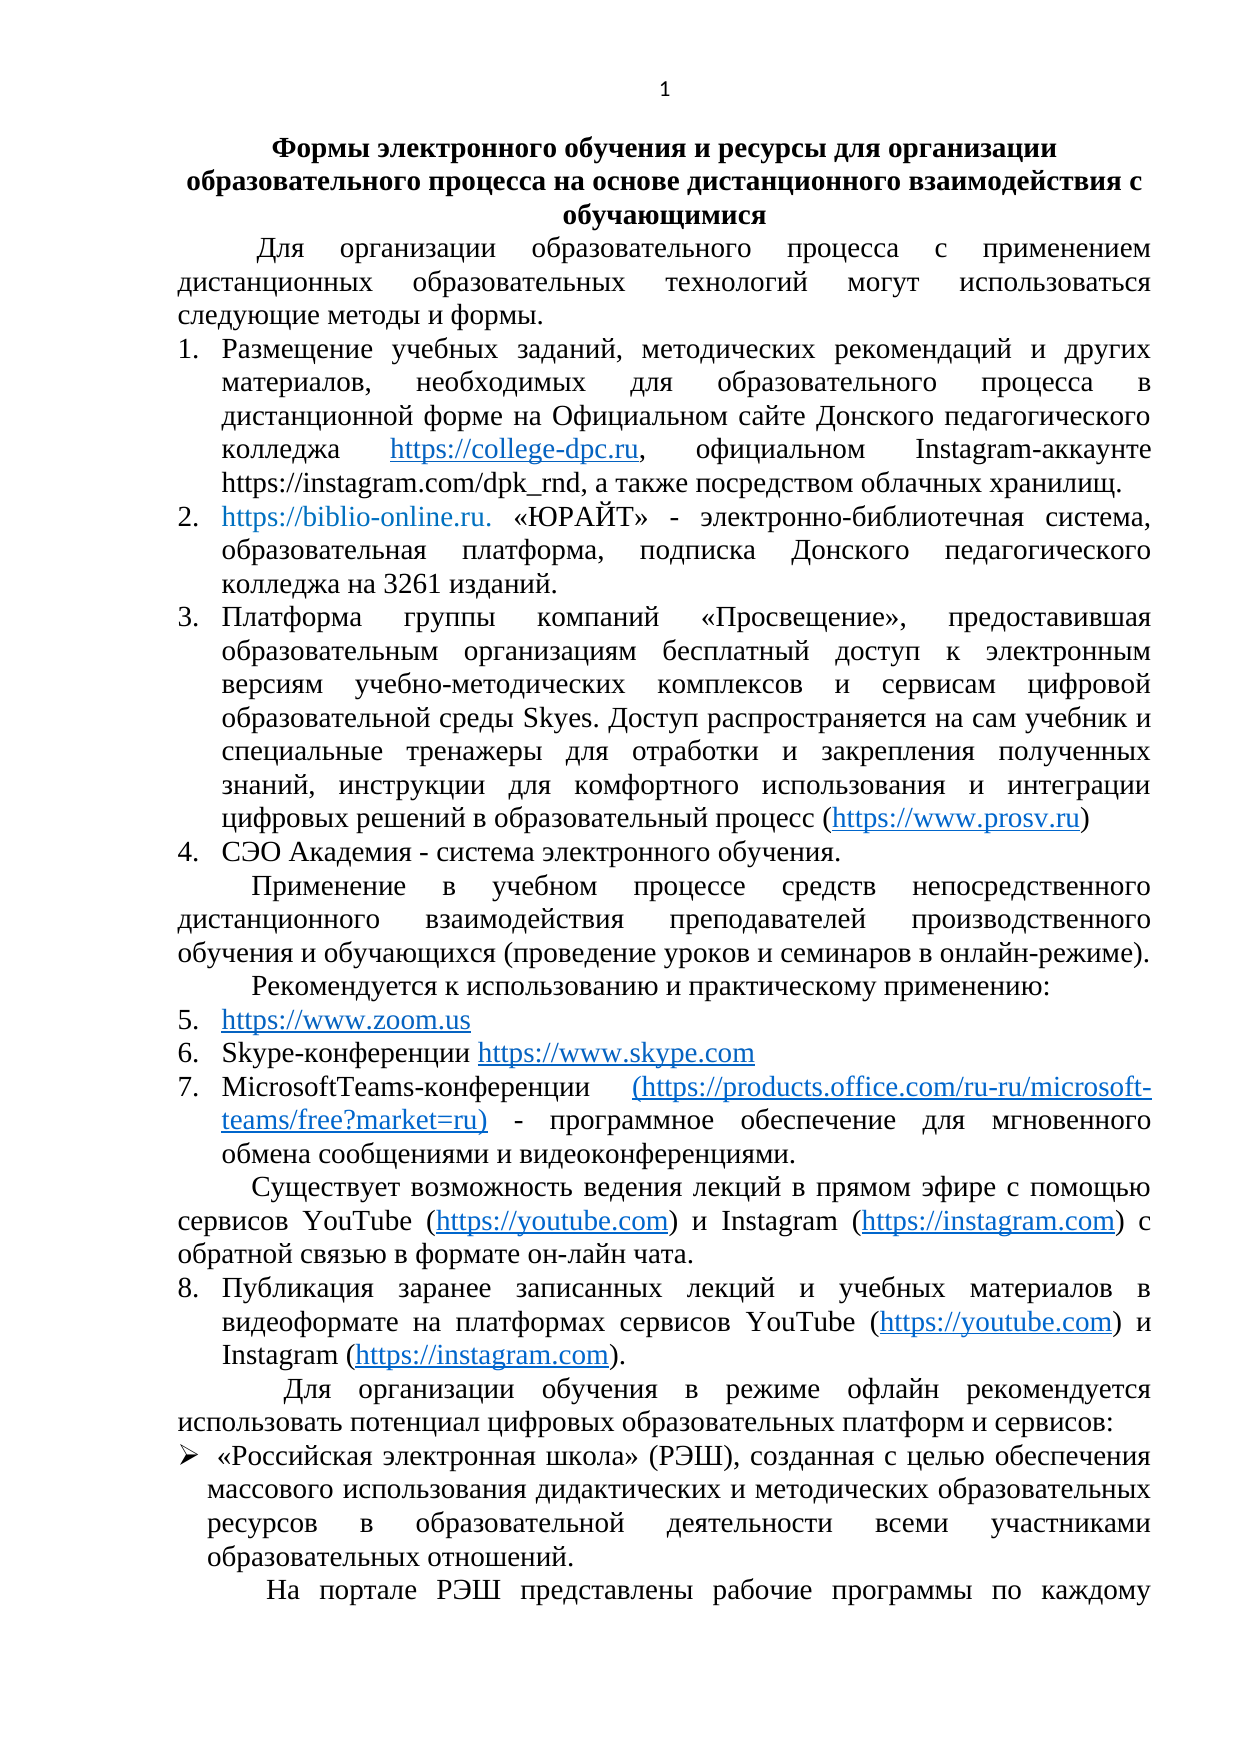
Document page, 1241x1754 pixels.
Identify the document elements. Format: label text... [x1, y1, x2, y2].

list MicrosoftTeams-конференции (https://products.office.com/ru-ru/microsoft- teams/free?market=ru) - программное обеспечение для мгновенного обмена сообщениями и видеоконференциями. [177, 1069, 1152, 1169]
list Размещение учебных заданий, методических рекомендаций и других материалов, необходимых для образовательного процесса в дистанционной форме на Официальном сайте Донского педагогического колледжа https://college-dpc.ru, официальном Instagram-аккаунте https://instagram.com/dpk_rnd, а также посредством облачных хранилищ. [177, 331, 1152, 499]
list Платформа группы компаний «Просвещение», предоставившая образовательным организациям бесплатный доступ к электронным версиям учебно-методических комплексов и сервисам цифровой образовательной среды Skyes. Доступ распространяется на сам учебник и специальные тренажеры для отработки и закрепления полученных знаний, инструкции для комфортного использования и интеграции цифровых решений в образовательный процесс (https://www.prosv.ru) [177, 599, 1152, 834]
list СЭО Академия - система электронного обучения. [177, 834, 1152, 868]
text Для организации обучения в режиме офлайн рекомендуется использовать потенциал цифровых образовательных платформ и сервисов: [177, 1371, 1152, 1438]
text Формы электронного обучения и ресурсы для организации образовательного процесса на основе дистанционного взаимодействия с [177, 130, 1152, 197]
text Существует возможность ведения лекций в прямом эфире с помощью сервисов YouTube (https://youtube.com) и Instagram (https://instagram.com) с обратной связью в формате он-лайн чата. [177, 1169, 1152, 1270]
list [207, 1572, 1152, 1606]
text Рекомендуется к использованию и практическому применению: [177, 968, 1152, 1002]
text Для организации образовательного процесса с применением дистанционных образовательных технологий могут использоваться следующие методы и формы. [177, 230, 1152, 331]
list «Российская электронная школа» (РЭШ), созданная с целью обеспечения массового использования дидактических и методических образовательных ресурсов в образовательной деятельности всеми участниками образовательных отношений. [177, 1438, 1152, 1572]
text Применение в учебном процессе средств непосредственного дистанционного взаимодействия преподавателей производственного обучения и обучающихся (проведение уроков и семинаров в онлайн-режиме). [177, 868, 1152, 968]
list https://www.zoom.us [177, 1002, 1152, 1035]
list https://biblio-online.ru. «ЮРАЙТ» - электронно-библиотечная система, образовательная платформа, подписка Донского педагогического колледжа на 3261 изданий. [177, 499, 1152, 599]
list Публикация заранее записанных лекций и учебных материалов в видеоформате на платформах сервисов YouTube (https://youtube.com) и Instagram (https://instagram.com). [177, 1270, 1152, 1371]
text обучающимися [177, 197, 1152, 230]
list Skype-конференции https://www.skype.com [177, 1035, 1152, 1069]
